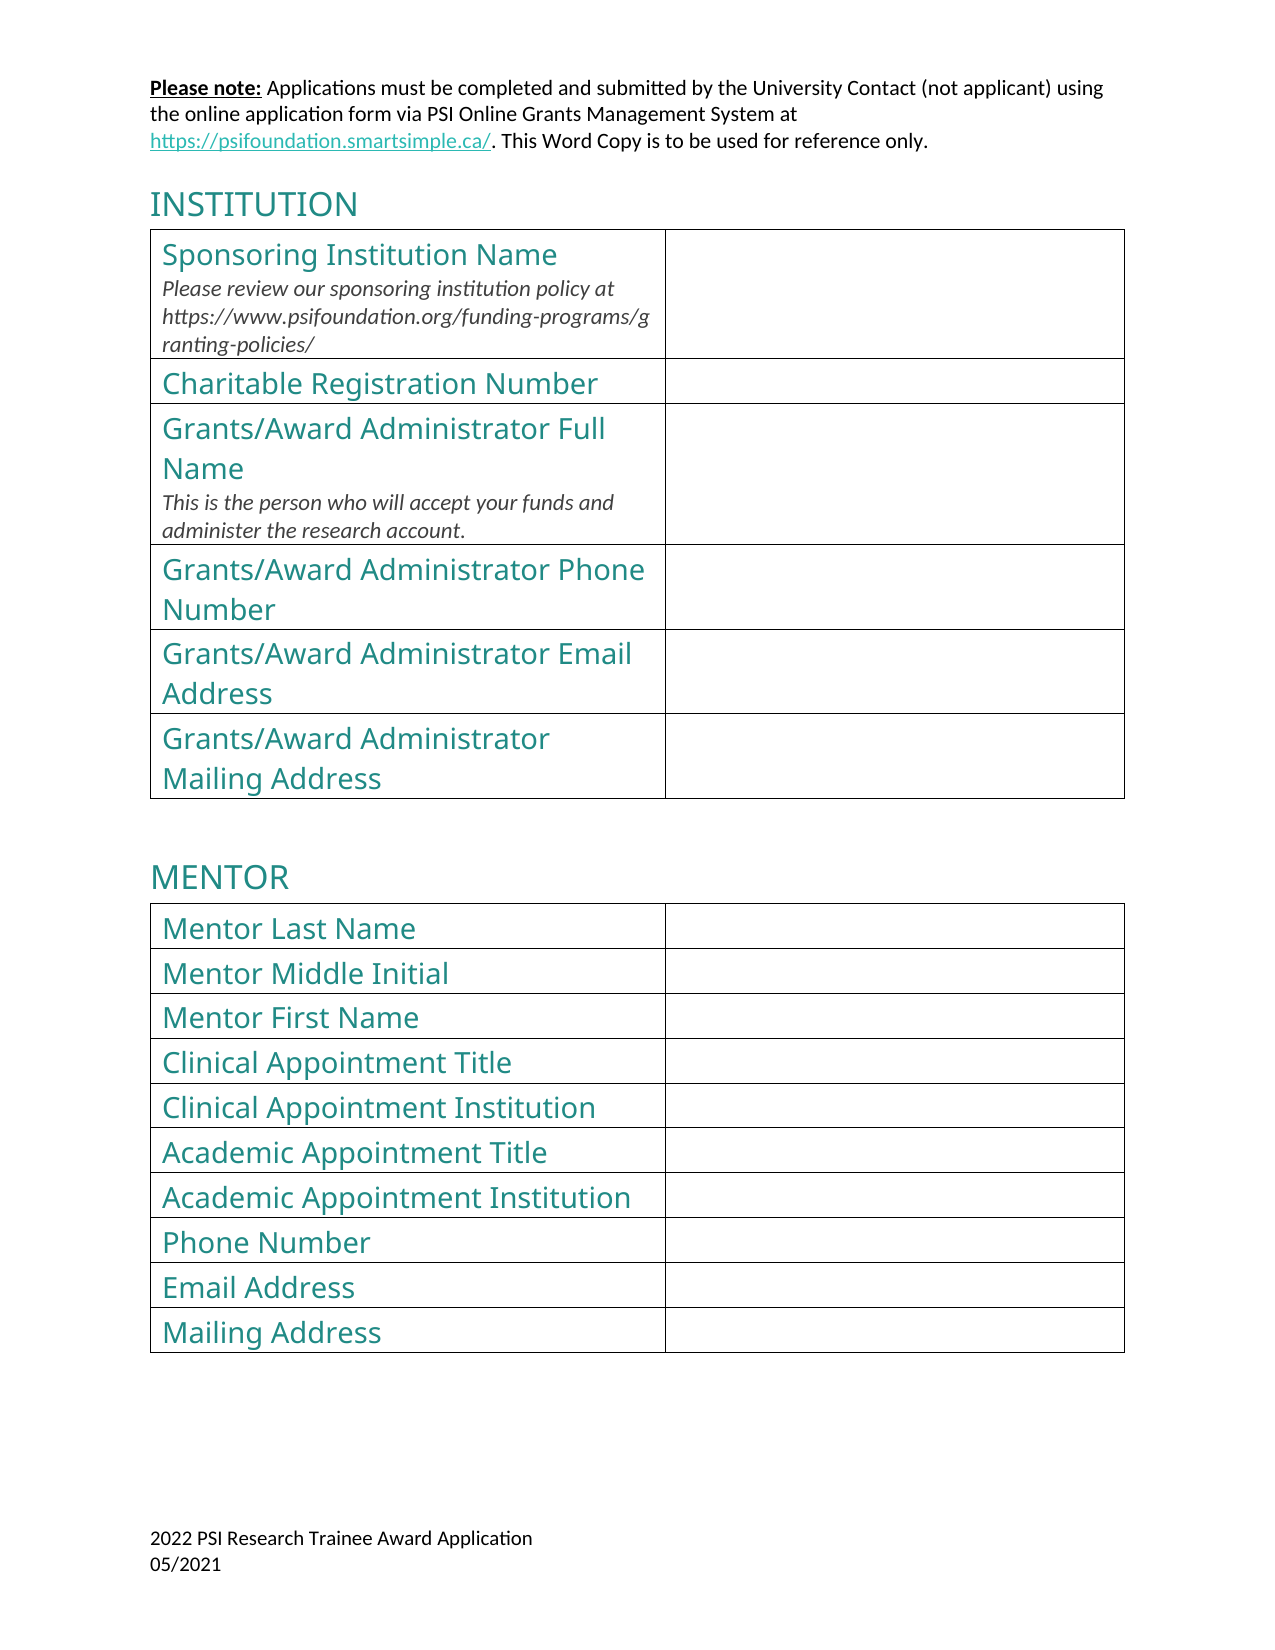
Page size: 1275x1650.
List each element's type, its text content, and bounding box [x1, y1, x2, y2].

table_cell Clinical Appointment Title [151, 1039, 665, 1082]
table_cell [666, 1173, 1124, 1217]
table_cell [666, 994, 1124, 1037]
table_header [666, 230, 1124, 358]
table_cell Academic Appointment Title [151, 1128, 665, 1172]
table_cell Mentor First Name [151, 994, 665, 1037]
table_cell [666, 545, 1124, 628]
table_cell Mailing Address [151, 1308, 665, 1352]
table_cell [666, 949, 1124, 993]
table_cell [666, 630, 1124, 713]
subtitle INSTITUTION [150, 180, 1125, 226]
table_cell Mentor Middle Initial [151, 949, 665, 993]
table_cell [666, 1218, 1124, 1262]
table_cell Grants/Award Administrator Phone Number [151, 545, 665, 628]
table_cell Grants/Award Administrator Full Name This is the person who will accept your funds and administer the research account. [151, 404, 665, 544]
table_cell Email Address [151, 1263, 665, 1307]
table_header [666, 904, 1124, 948]
table_cell [666, 714, 1124, 798]
table_cell [666, 1039, 1124, 1082]
table_cell [666, 404, 1124, 544]
table_header Sponsoring Institution Name Please review our sponsoring institution policy at https://www.psifoundation.org/funding-programs/granting-policies/ [151, 230, 665, 358]
table_cell Grants/Award Administrator Email Address [151, 630, 665, 713]
table_cell [666, 1308, 1124, 1352]
table_cell [666, 1263, 1124, 1307]
table_cell Charitable Registration Number [151, 359, 665, 403]
table_header Mentor Last Name [151, 904, 665, 948]
table_cell Phone Number [151, 1218, 665, 1262]
table_cell [666, 1128, 1124, 1172]
table_cell Grants/Award Administrator Mailing Address [151, 714, 665, 798]
table_cell Clinical Appointment Institution [151, 1084, 665, 1127]
table_cell Academic Appointment Institution [151, 1173, 665, 1217]
table_cell [666, 1084, 1124, 1127]
table_cell [666, 359, 1124, 403]
subtitle MENTOR [150, 854, 1125, 899]
